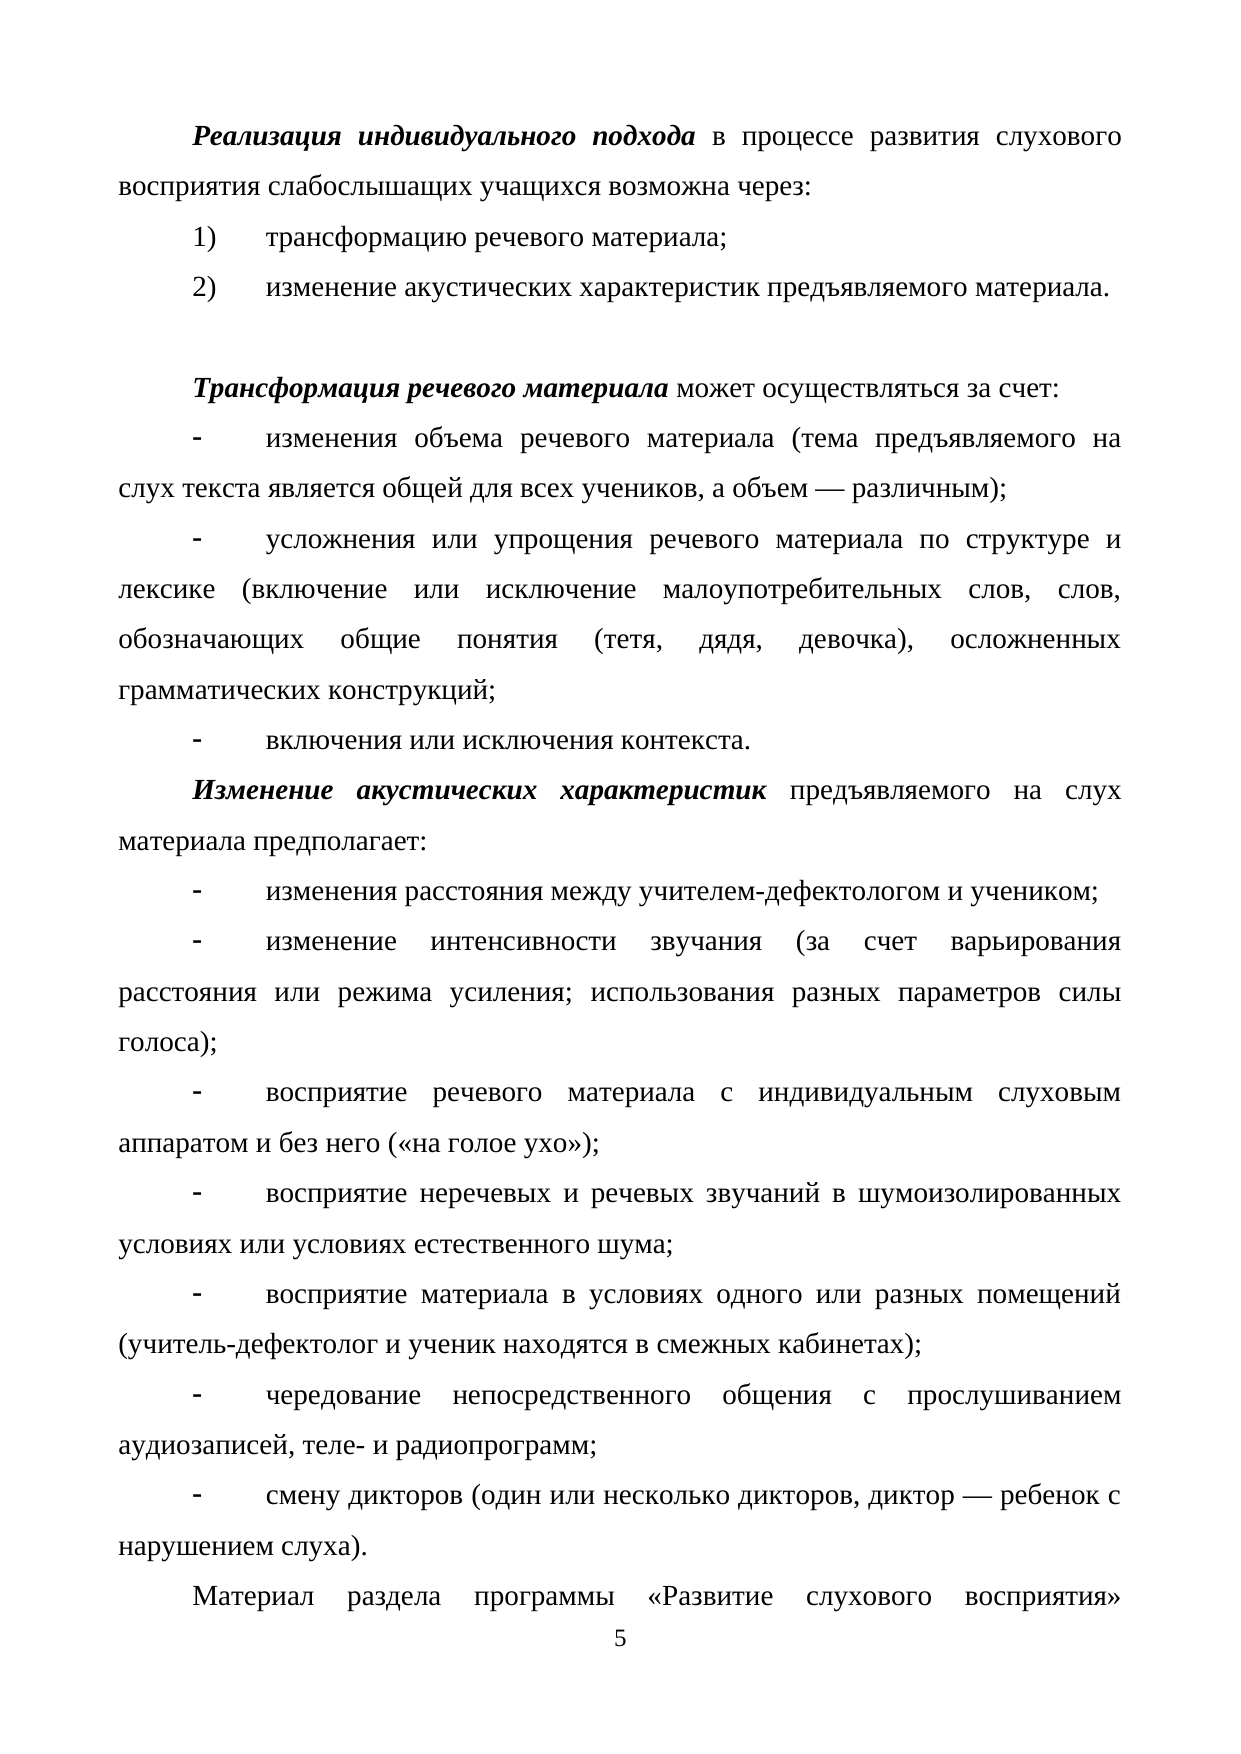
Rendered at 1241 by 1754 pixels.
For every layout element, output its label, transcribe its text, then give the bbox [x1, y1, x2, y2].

list смену дикторов (один или несколько дикторов, диктор — ребенок с нарушением слуха). [118, 1477, 1122, 1561]
list изменения расстояния между учителем-дефектологом и учеником; [118, 873, 1122, 907]
list восприятие речевого материала с индивидуальным слуховым аппаратом и без него («на голое ухо»); [118, 1074, 1122, 1158]
list трансформацию речевого материала; [118, 219, 1122, 252]
list изменения объема речевого материала (тема предъявляемого на слух текста является общей для всех учеников, а объем — различным); [118, 420, 1122, 504]
list изменение акустических характеристик предъявляемого материала. [118, 269, 1122, 303]
list чередование непосредственного общения с прослушиванием аудиозаписей, теле- и радиопрограмм; [118, 1377, 1122, 1461]
text Изменение акустических характеристик предъявляемого на слух материала предполагает: [118, 772, 1122, 856]
list изменение интенсивности звучания (за счет варьирования расстояния или режима усиления; использования разных параметров силы голоса); [118, 923, 1122, 1058]
text Реализация индивидуального подхода в процессе развития слухового восприятия слабослышащих учащихся возможна через: [118, 118, 1122, 202]
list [118, 1578, 1122, 1612]
list восприятие неречевых и речевых звучаний в шумоизолированных условиях или условиях естественного шума; [118, 1175, 1122, 1259]
text Трансформация речевого материала может осуществляться за счет: [118, 370, 1122, 403]
list включения или исключения контекста. [118, 722, 1122, 756]
list усложнения или упрощения речевого материала по структуре и лексике (включение или исключение малоупотребительных слов, слов, обозначающих общие понятия (тетя, дядя, девочка), осложненных грамматических конструкций; [118, 521, 1122, 705]
list восприятие материала в условиях одного или разных помещений (учитель-дефектолог и ученик находятся в смежных кабинетах); [118, 1276, 1122, 1360]
